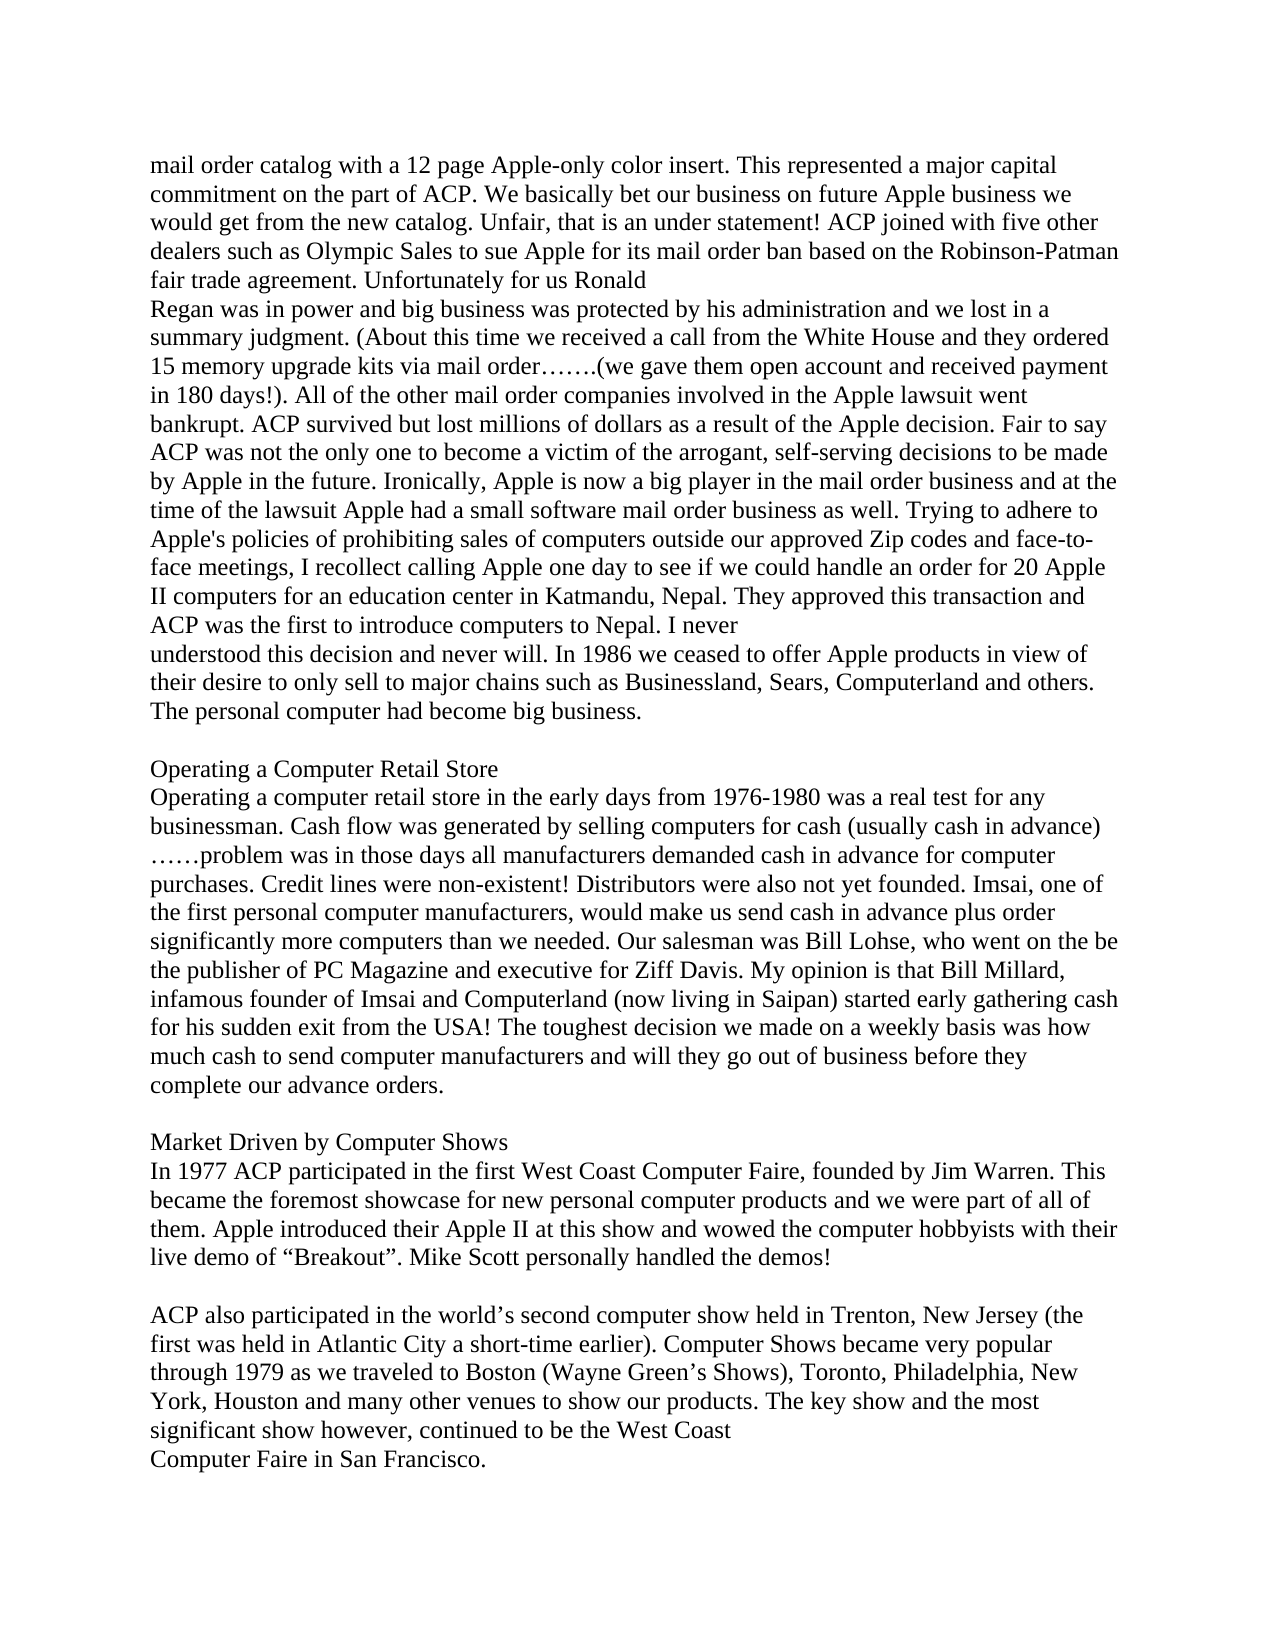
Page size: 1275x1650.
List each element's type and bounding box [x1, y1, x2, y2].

text [150, 150, 1125, 1472]
